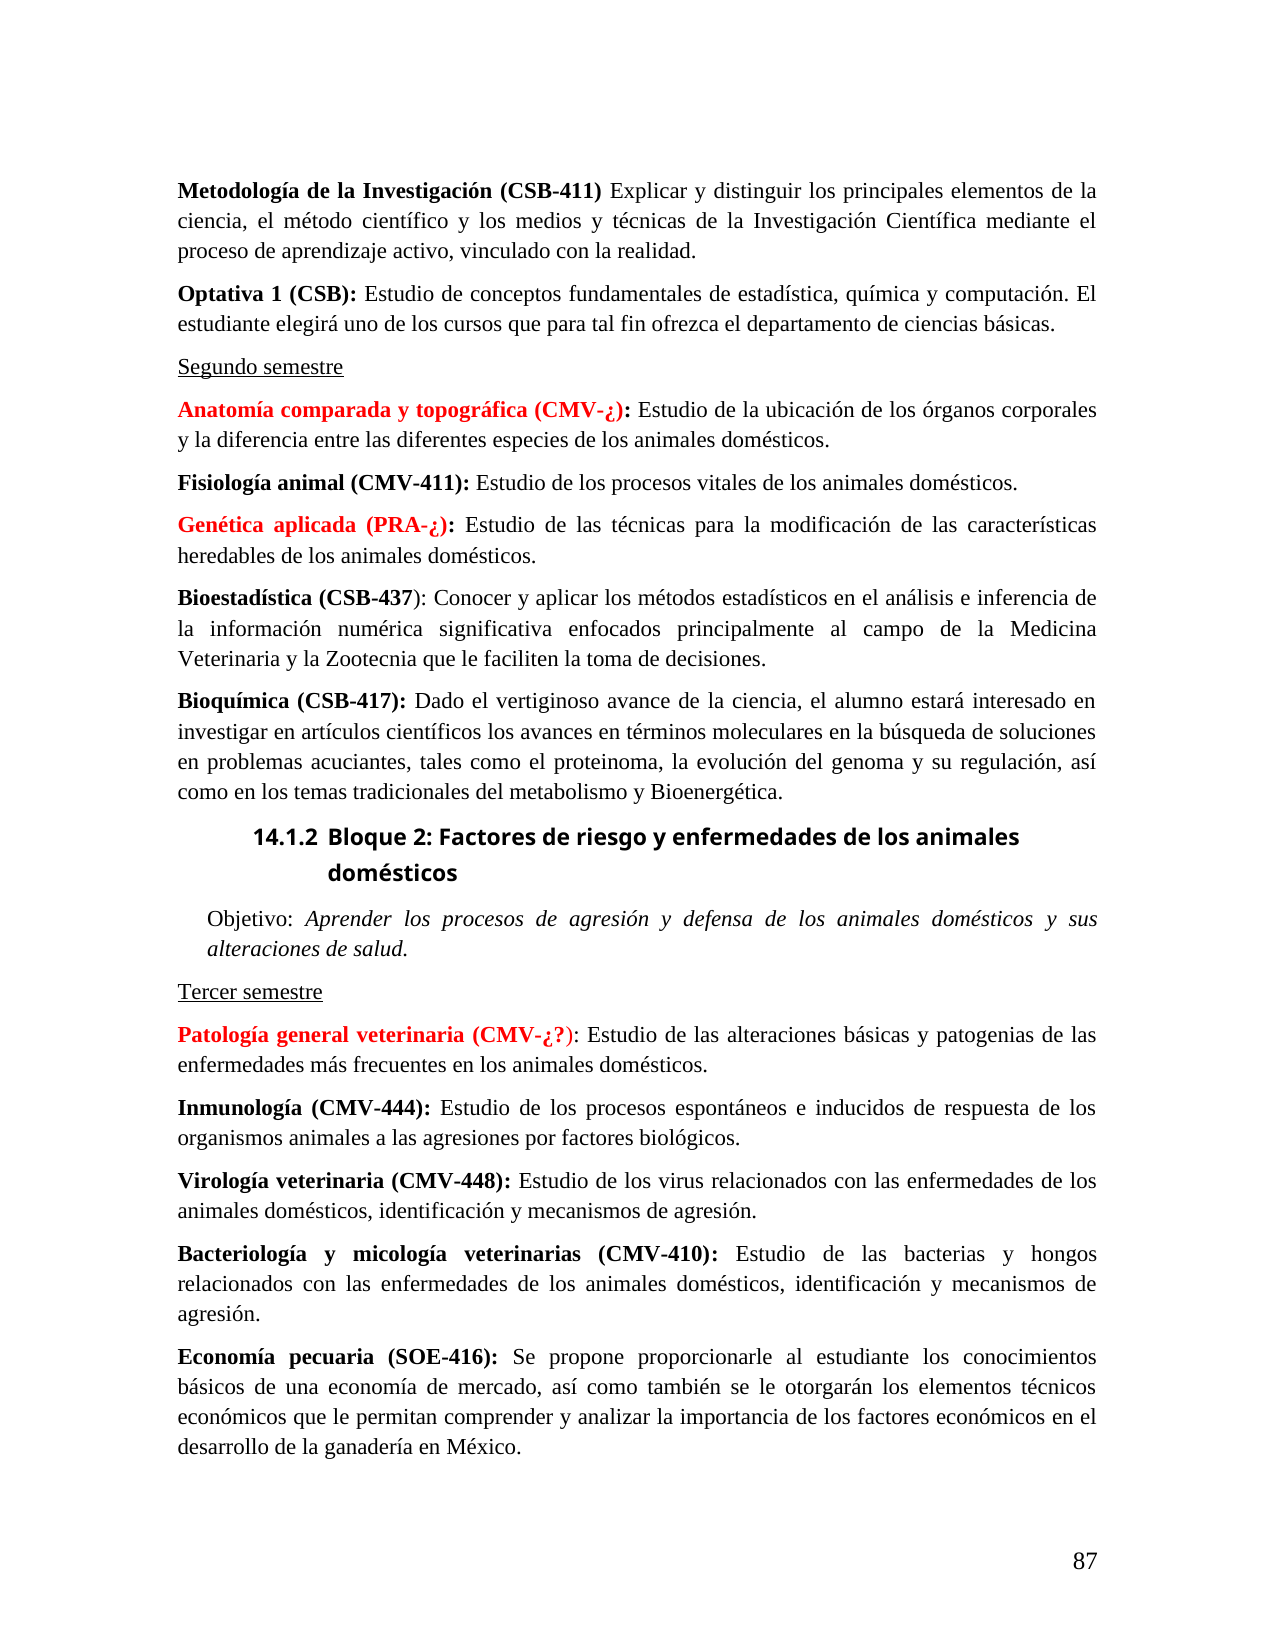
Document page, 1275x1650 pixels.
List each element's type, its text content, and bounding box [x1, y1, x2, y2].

text Bioquímica (CSB-417): Dado el vertiginoso avance de la ciencia, el alumno estará interesado en investigar en artículos científicos los avances en términos moleculares en la búsqueda de soluciones en problemas acuciantes, tales como el proteinoma, la evolución del genoma y su regulación, así como en los temas tradicionales del metabolismo y Bioenergética. [177, 688, 1098, 804]
text Patología general veterinaria (CMV-¿?): Estudio de las alteraciones básicas y patogenias de las enfermedades más frecuentes en los animales domésticos. [177, 1021, 1098, 1077]
text Genética aplicada (PRA-¿): Estudio de las técnicas para la modificación de las características heredables de los animales domésticos. [177, 512, 1098, 568]
text Fisiología animal (CMV-411): Estudio de los procesos vitales de los animales domésticos. [177, 469, 1098, 495]
text Segundo semestre [177, 353, 1098, 379]
text Metodología de la Investigación (CSB-411) Explicar y distinguir los principales elementos de la ciencia, el método científico y los medios y técnicas de la Investigación Científica mediante el proceso de aprendizaje activo, vinculado con la realidad. [177, 177, 1098, 264]
text Virología veterinaria (CMV-448): Estudio de los virus relacionados con las enfermedades de los animales domésticos, identificación y mecanismos de agresión. [177, 1167, 1098, 1223]
text Objetivo: Aprender los procesos de agresión y defensa de los animales domésticos y sus alteraciones de salud. [207, 905, 1098, 962]
subtitle Bloque 2: Factores de riesgo y enfermedades de los animales domésticos [252, 821, 1098, 888]
text Bioestadística (CSB-437): Conocer y aplicar los métodos estadísticos en el análisis e inferencia de la información numérica significativa enfocados principalmente al campo de la Medicina Veterinaria y la Zootecnia que le faciliten la toma de decisiones. [177, 584, 1098, 671]
text Bacteriología y micología veterinarias (CMV-410): Estudio de las bacterias y hongos relacionados con las enfermedades de los animales domésticos, identificación y mecanismos de agresión. [177, 1240, 1098, 1326]
text Economía pecuaria (SOE-416): Se propone proporcionarle al estudiante los conocimientos básicos de una economía de mercado, así como también se le otorgarán los elementos técnicos económicos que le permitan comprender y analizar la importancia de los factores económicos en el desarrollo de la ganadería en México. [177, 1343, 1098, 1460]
text Inmunología (CMV-444): Estudio de los procesos espontáneos e inducidos de respuesta de los organismos animales a las agresiones por factores biológicos. [177, 1094, 1098, 1150]
text Anatomía comparada y topográfica (CMV-¿): Estudio de la ubicación de los órganos corporales y la diferencia entre las diferentes especies de los animales domésticos. [177, 396, 1098, 452]
text Optativa 1 (CSB): Estudio de conceptos fundamentales de estadística, química y computación. El estudiante elegirá uno de los cursos que para tal fin ofrezca el departamento de ciencias básicas. [177, 280, 1098, 337]
text Tercer semestre [177, 978, 1098, 1004]
